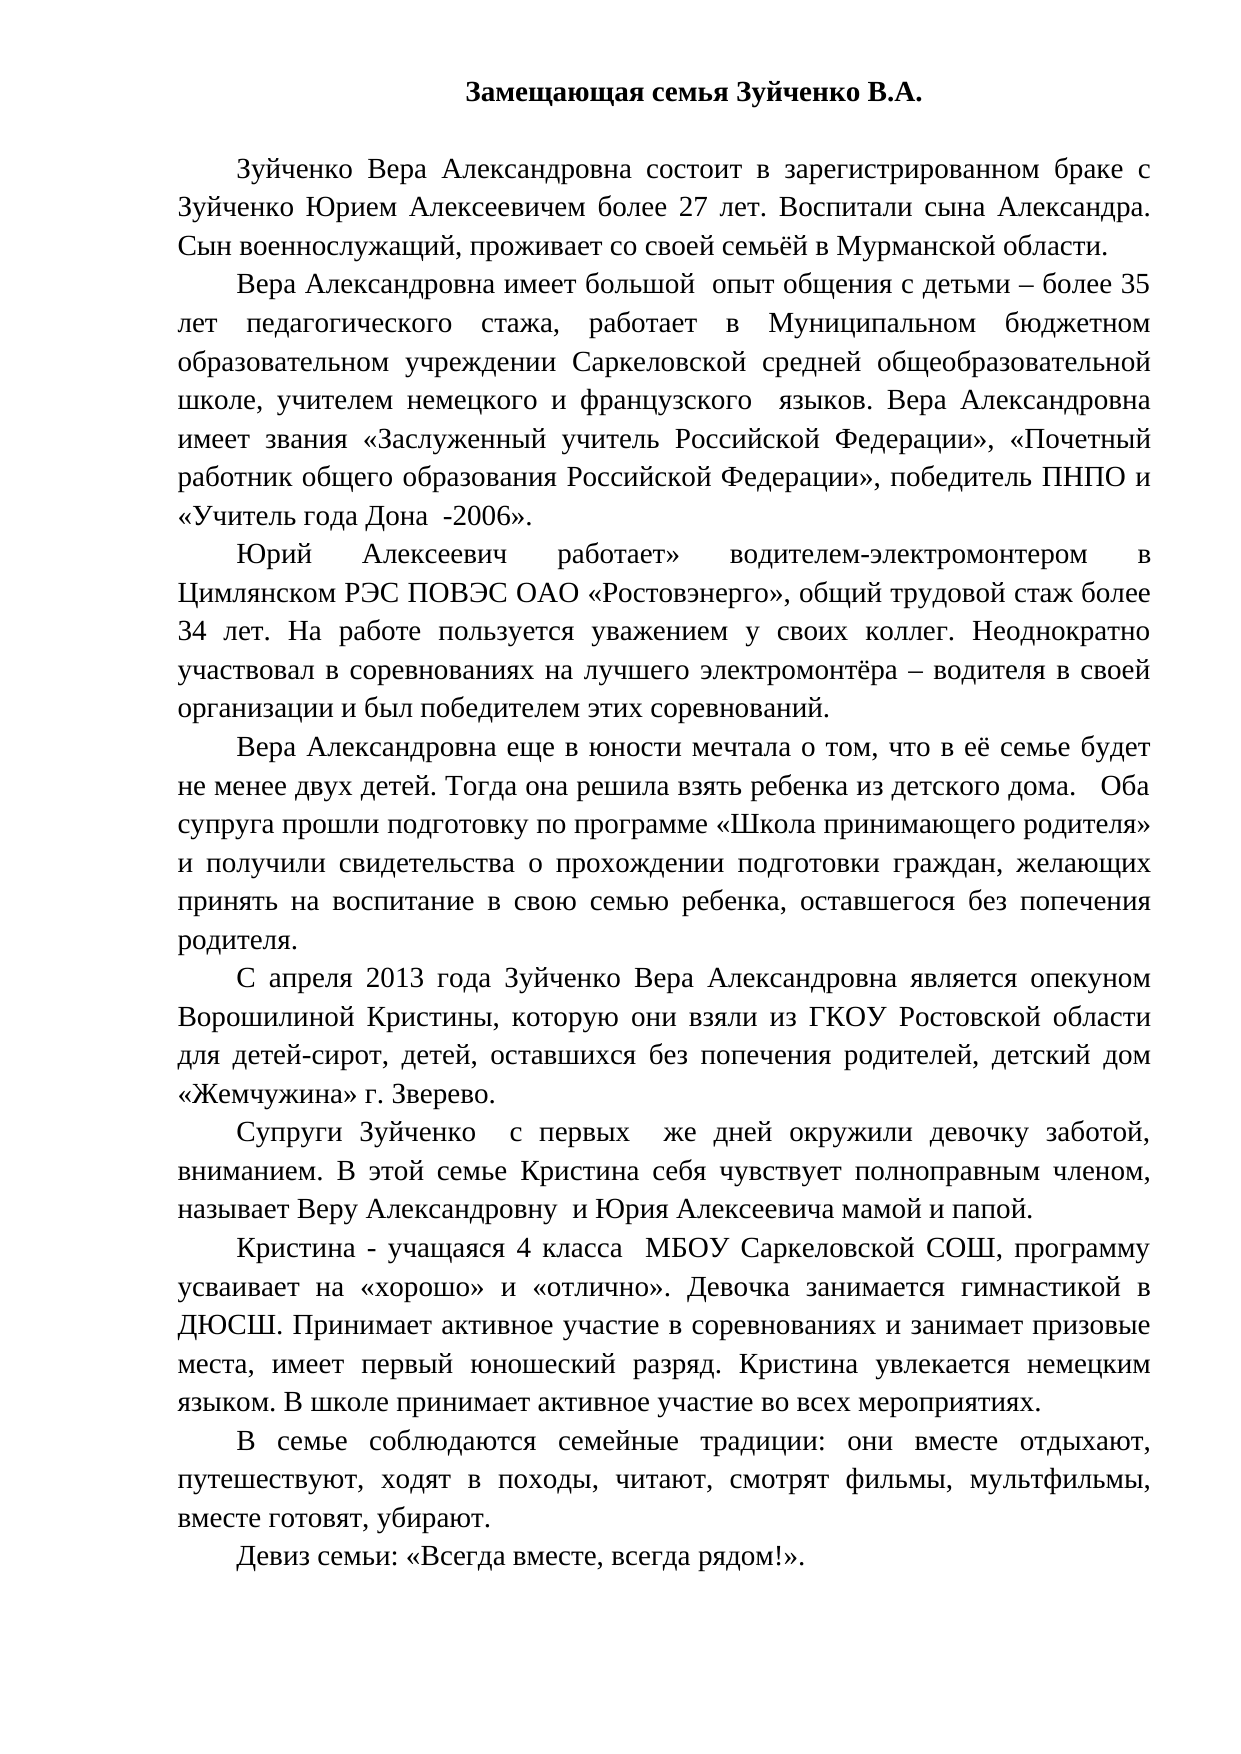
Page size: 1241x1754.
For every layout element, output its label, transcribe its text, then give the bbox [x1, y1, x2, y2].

list С апреля 2013 года Зуйченко Вера Александровна является опекуном Ворошилиной Кристины, которую они взяли из ГКОУ Ростовской области для детей-сирот, детей, оставшихся без попечения родителей, детский дом «Жемчужина» г. Зверево. [177, 960, 1152, 1109]
list Замещающая семья Зуйченко В.А. [177, 74, 1152, 107]
list Кристина - учащаяся 4 класса МБОУ Саркеловской СОШ, программу усваивает на «хорошо» и «отлично». Девочка занимается гимнастикой в ДЮСШ. Принимает активное участие в соревнованиях и занимает призовые места, имеет первый юношеский разряд. Кристина увлекается немецким языком. В школе принимает активное участие во всех мероприятиях. [177, 1230, 1152, 1418]
list Вера Александровна имеет большой опыт общения с детьми – более 35 лет педагогического стажа, работает в Муниципальном бюджетном образовательном учреждении Саркеловской средней общеобразовательной школе, учителем немецкого и французского языков. Вера Александровна имеет звания «Заслуженный учитель Российской Федерации», «Почетный работник общего образования Российской Федерации», победитель ПНПО и «Учитель года Дона -2006». [177, 267, 1152, 531]
list Вера Александровна еще в юности мечтала о том, что в её семье будет не менее двух детей. Тогда она решила взять ребенка из детского дома. Оба супруга прошли подготовку по программе «Школа принимающего родителя» и получили свидетельства о прохождении подготовки граждан, желающих принять на воспитание в свою семью ребенка, оставшегося без попечения родителя. [177, 729, 1152, 955]
list Девиз семьи: «Всегда вместе, всегда рядом!». [177, 1538, 1152, 1572]
list В семье соблюдаются семейные традиции: они вместе отдыхают, путешествуют, ходят в походы, читают, смотрят фильмы, мультфильмы, вместе готовят, убирают. [177, 1423, 1152, 1533]
list Юрий Алексеевич работает» водителем-электромонтером в Цимлянском РЭС ПОВЭС ОАО «Ростовэнерго», общий трудовой стаж более 34 лет. На работе пользуется уважением у своих коллег. Неоднократно участвовал в соревнованиях на лучшего электромонтёра – водителя в своей организации и был победителем этих соревнований. [177, 536, 1152, 724]
list Зуйченко Вера Александровна состоит в зарегистрированном браке с Зуйченко Юрием Алексеевичем более 27 лет. Воспитали сына Александра. Сын военнослужащий, проживает со своей семьёй в Мурманской области. [177, 151, 1152, 262]
list Супруги Зуйченко с первых же дней окружили девочку заботой, вниманием. В этой семье Кристина себя чувствует полноправным членом, называет Веру Александровну и Юрия Алексеевича мамой и папой. [177, 1114, 1152, 1225]
